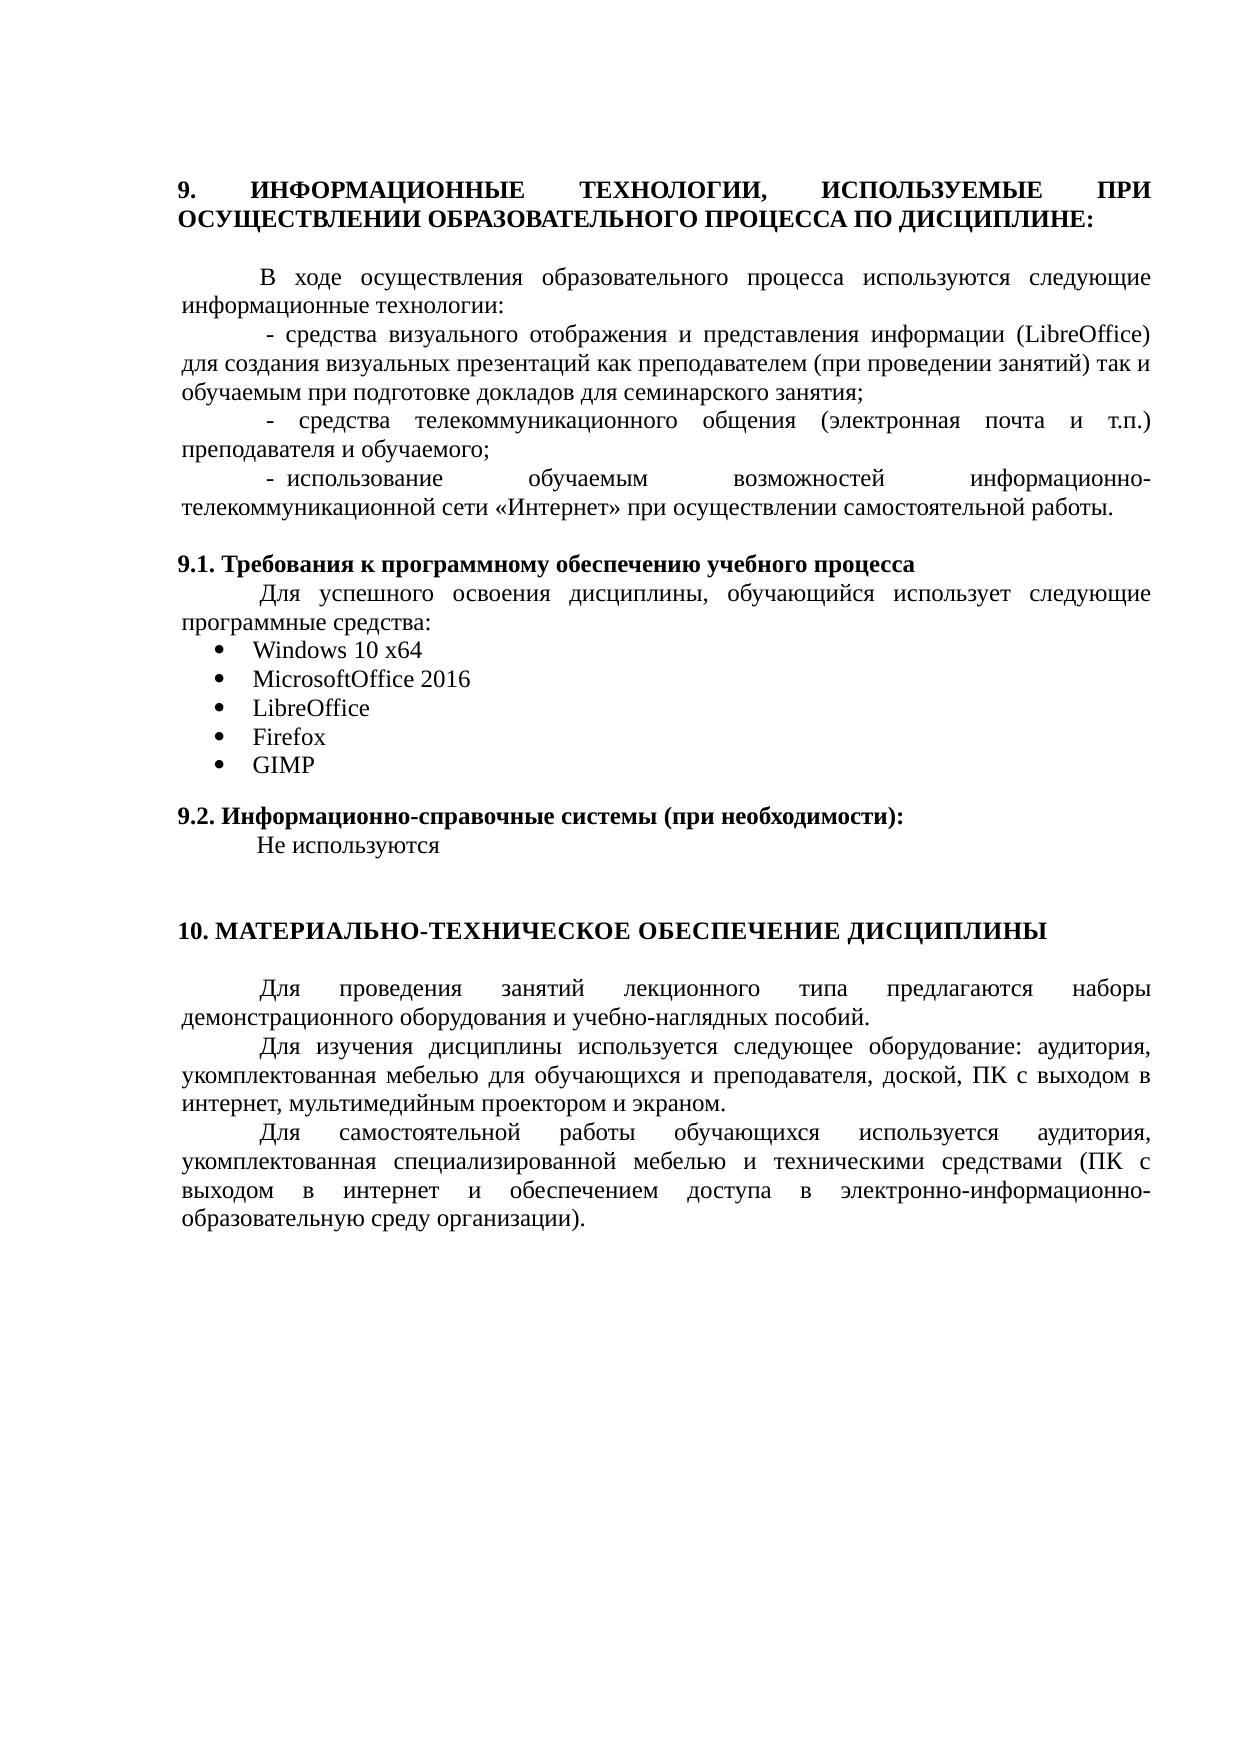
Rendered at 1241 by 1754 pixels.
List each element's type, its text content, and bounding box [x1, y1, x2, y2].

text 9. ИНФОРМАЦИОННЫЕ ТЕХНОЛОГИИ, ИСПОЛЬЗУЕМЫЕ ПРИ ОСУЩЕСТВЛЕНИИ ОБРАЗОВАТЕЛЬНОГО ПРОЦЕССА ПО ДИСЦИПЛИНЕ: [177, 176, 1152, 233]
text Для успешного освоения дисциплины, обучающийся использует следующие программные средства: [181, 578, 1152, 636]
text 9.1. Требования к программному обеспечению учебного процесса [177, 549, 1152, 578]
text Для проведения занятий лекционного типа предлагаются наборы демонстрационного оборудования и учебно-наглядных пособий. [181, 973, 1152, 1031]
text Для самостоятельной работы обучающихся используется аудитория, укомплектованная специализированной мебелью и техническими средствами (ПК с выходом в интернет и обеспечением доступа в электронно-информационно-образовательную среду организации). [181, 1117, 1152, 1232]
text 9.2. Информационно-справочные системы (при необходимости): [177, 801, 1152, 830]
list LibreOffice [215, 693, 1152, 722]
list Firefox [215, 722, 1152, 751]
list GIMP [215, 751, 1152, 779]
list MicrosoftOffice 2016 [215, 664, 1152, 693]
text - средства визуального отображения и представления информации (LibreOffice) для создания визуальных презентаций как преподавателем (при проведении занятий) так и обучаемым при подготовке докладов для семинарского занятия; [181, 319, 1152, 406]
text - средства телекоммуникационного общения (электронная почта и т.п.) преподавателя и обучаемого; [181, 406, 1152, 463]
text В ходе осуществления образовательного процесса используются следующие информационные технологии: [181, 262, 1152, 319]
text Не используются [256, 830, 1152, 858]
list Windows 10 x64 [215, 636, 1152, 664]
text Для изучения дисциплины используется следующее оборудование: аудитория, укомплектованная мебелью для обучающихся и преподавателя, доской, ПК с выходом в интернет, мультимедийным проектором и экраном. [181, 1031, 1152, 1117]
text - использование обучаемым возможностей информационно-телекоммуникационной сети «Интернет» при осуществлении самостоятельной работы. [181, 463, 1152, 521]
text 10. МАТЕРИАЛЬНО-ТЕХНИЧЕСКОЕ ОБЕСПЕЧЕНИЕ ДИСЦИПЛИНЫ [177, 916, 1152, 945]
